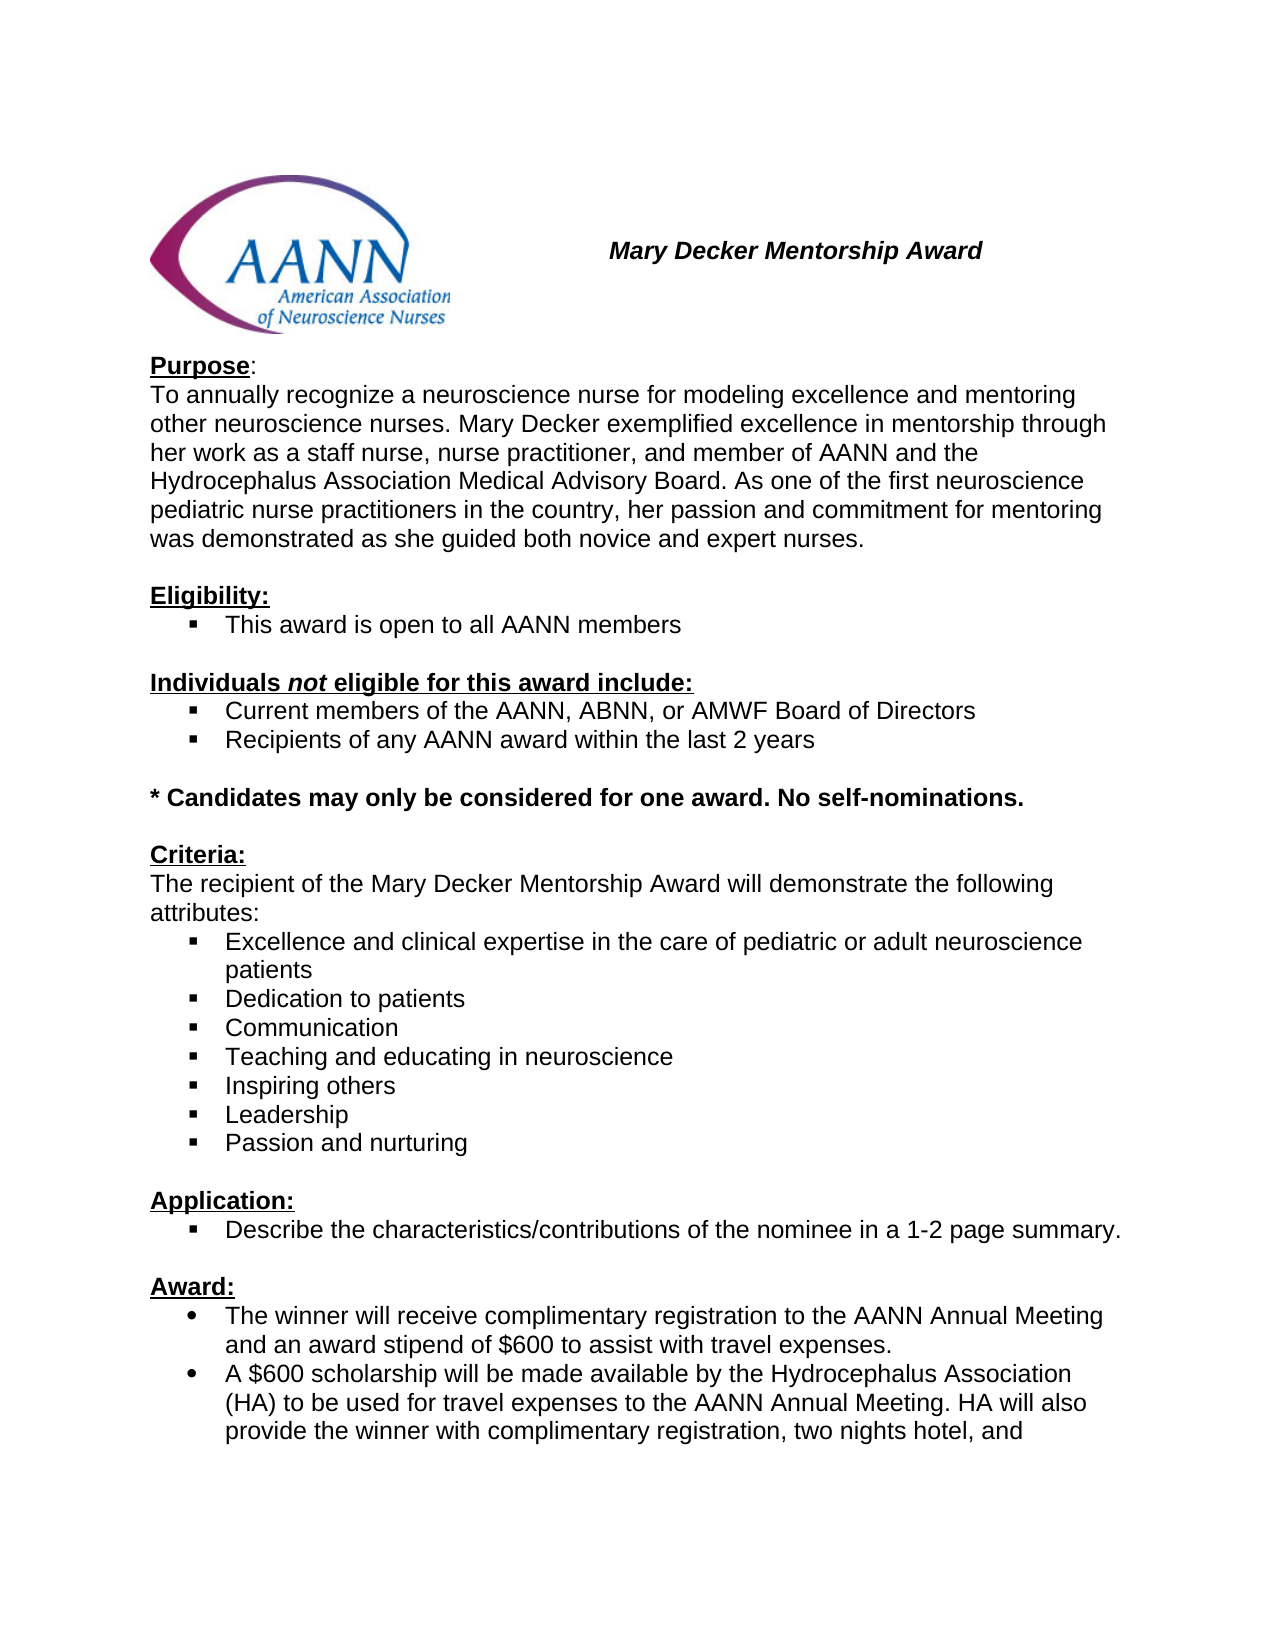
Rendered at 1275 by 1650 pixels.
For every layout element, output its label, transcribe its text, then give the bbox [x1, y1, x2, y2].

picture [150, 175, 451, 334]
list Inspiring others [187, 1071, 1125, 1099]
list Excellence and clinical expertise in the care of pediatric or adult neuroscience patients [187, 927, 1125, 984]
text The recipient of the Mary Decker Mentorship Award will demonstrate the following attributes: [150, 869, 1125, 927]
text Purpose: [150, 351, 1125, 380]
text Eligibility: [150, 581, 1125, 610]
text * Candidates may only be considered for one award. No self-nominations. [150, 783, 1125, 812]
list Describe the characteristics/contributions of the nominee in a 1-2 page summary. [187, 1215, 1125, 1244]
text To annually recognize a neuroscience nurse for modeling excellence and mentoring other neuroscience nurses. Mary Decker exemplified excellence in mentorship through her work as a staff nurse, nurse practitioner, and member of AANN and the Hydrocephalus Association Medical Advisory Board. As one of the first neuroscience pediatric nurse practitioners in the country, her passion and commitment for mentoring was demonstrated as she guided both novice and expert nurses. [150, 380, 1125, 552]
list Teaching and educating in neuroscience [187, 1042, 1125, 1071]
text Criteria: [150, 840, 1125, 869]
text Individuals not eligible for this award include: [150, 668, 1125, 696]
list Dedication to patients [187, 984, 1125, 1013]
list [187, 1359, 1125, 1445]
list Recipients of any AANN award within the last 2 years [187, 725, 1125, 754]
list Leadership [187, 1099, 1125, 1128]
text Award: [150, 1272, 1125, 1301]
list The winner will receive complimentary registration to the AANN Annual Meeting and an award stipend of $600 to assist with travel expenses. [187, 1301, 1125, 1359]
text Application: [150, 1186, 1125, 1215]
list Passion and nurturing [187, 1128, 1125, 1157]
list This award is open to all AANN members [187, 610, 1125, 639]
list Current members of the AANN, ABNN, or AMWF Board of Directors [187, 696, 1125, 725]
list Communication [187, 1013, 1125, 1042]
text Mary Decker Mentorship Award [451, 236, 1125, 265]
